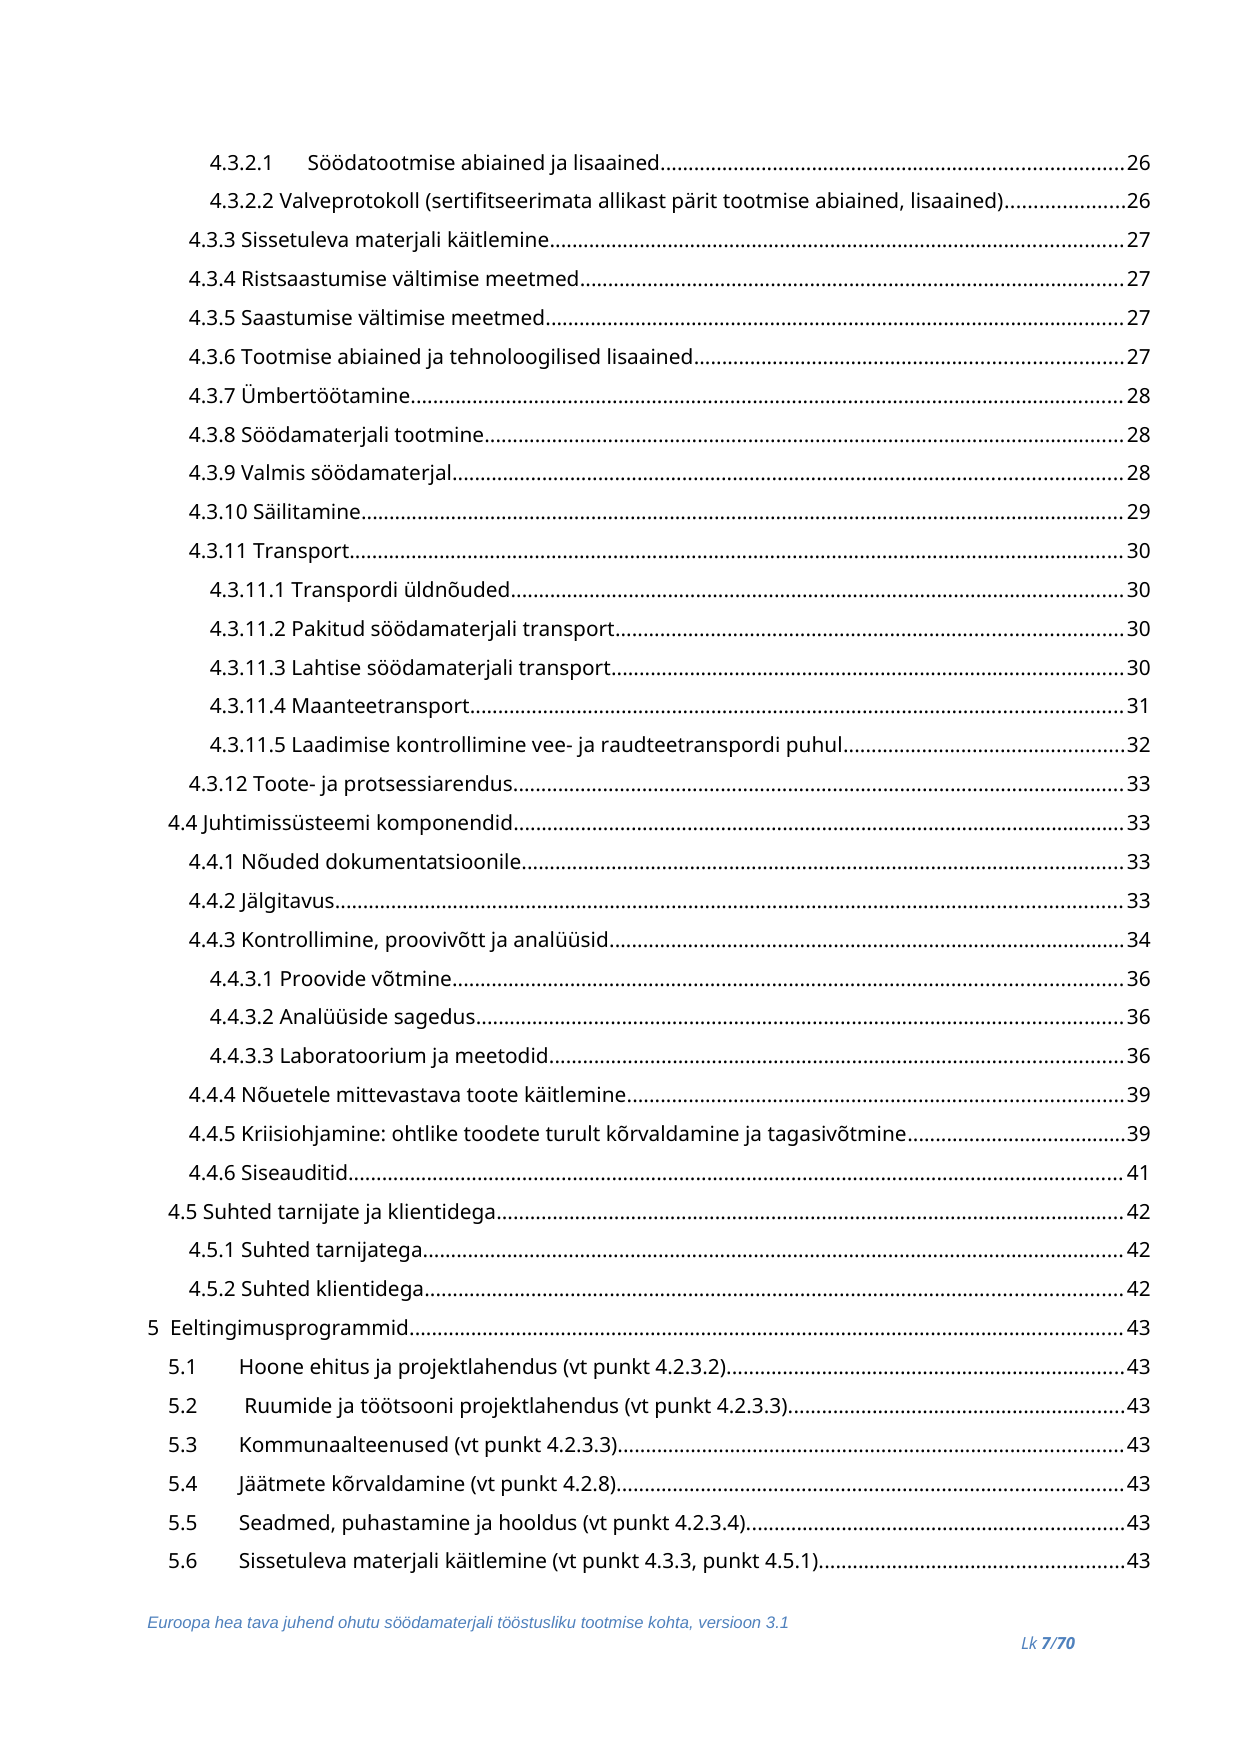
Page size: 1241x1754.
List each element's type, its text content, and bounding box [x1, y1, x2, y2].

text 4.4.2 Jälgitavus 33 [189, 886, 1152, 914]
text 4.3.10 Säilitamine 29 [189, 497, 1152, 526]
text 4.3.9 Valmis söödamaterjal 28 [189, 458, 1152, 487]
text 5.2 Ruumide ja töötsooni projektlahendus (vt punkt 4.2.3.3). 43 [168, 1391, 1152, 1419]
text 4.3.4 Ristsaastumise vältimise meetmed 27 [189, 264, 1152, 293]
text 4.5.1 Suhted tarnijatega 42 [189, 1236, 1152, 1264]
text 5.6 Sissetuleva materjali käitlemine (vt punkt 4.3.3, punkt 4.5.1). 43 [168, 1546, 1152, 1575]
text 5.1 Hoone ehitus ja projektlahendus (vt punkt 4.2.3.2). 43 [168, 1352, 1152, 1381]
text 4.5.2 Suhted klientidega 42 [189, 1274, 1152, 1303]
text 4.3.11.1 Transpordi üldnõuded 30 [209, 575, 1152, 603]
text 4.3.7 Ümbertöötamine 28 [189, 381, 1152, 409]
text 4.4.3.1 Proovide võtmine 36 [209, 964, 1152, 992]
text 4.4 Juhtimissüsteemi komponendid 33 [168, 808, 1152, 837]
text 4.3.12 Toote- ja protsessiarendus 33 [189, 769, 1152, 798]
text 4.4.1 Nõuded dokumentatsioonile 33 [189, 847, 1152, 876]
text 4.3.5 Saastumise vältimise meetmed 27 [189, 303, 1152, 332]
text 4.4.4 Nõuetele mittevastava toote käitlemine 39 [189, 1080, 1152, 1109]
text 4.3.11.5 Laadimise kontrollimine vee- ja raudteetranspordi puhul 32 [209, 731, 1152, 759]
text 4.4.3.3 Laboratoorium ja meetodid 36 [209, 1041, 1152, 1070]
text 5.5 Seadmed, puhastamine ja hooldus (vt punkt 4.2.3.4). 43 [168, 1508, 1152, 1536]
text 5 Eeltingimusprogrammid 43 [147, 1313, 1152, 1342]
text 4.3.8 Söödamaterjali tootmine 28 [189, 420, 1152, 448]
text 4.3.11.3 Lahtise söödamaterjali transport 30 [209, 653, 1152, 681]
text 4.3.11.2 Pakitud söödamaterjali transport 30 [209, 614, 1152, 642]
text 4.5 Suhted tarnijate ja klientidega 42 [168, 1197, 1152, 1225]
text 4.4.5 Kriisiohjamine: ohtlike toodete turult kõrvaldamine ja tagasivõtmine 39 [189, 1119, 1152, 1147]
text 4.3.3 Sissetuleva materjali käitlemine 27 [189, 225, 1152, 254]
text 5.3 Kommunaalteenused (vt punkt 4.2.3.3). 43 [168, 1430, 1152, 1458]
text 4.3.2.2 Valveprotokoll (sertifitseerimata allikast pärit tootmise abiained, lisaained) 26 [209, 187, 1152, 215]
text 4.3.11.4 Maanteetransport 31 [209, 692, 1152, 720]
text 4.3.6 Tootmise abiained ja tehnoloogilised lisaained 27 [189, 342, 1152, 370]
text 4.4.6 Siseauditid 41 [189, 1158, 1152, 1186]
text 4.4.3.2 Analüüside sagedus 36 [209, 1002, 1152, 1031]
text 5.4 Jäätmete kõrvaldamine (vt punkt 4.2.8). 43 [168, 1469, 1152, 1497]
text 4.4.3 Kontrollimine, proovivõtt ja analüüsid 34 [189, 925, 1152, 953]
text 4.3.11 Transport 30 [189, 536, 1152, 565]
text 4.3.2.1 Söödatootmise abiained ja lisaained 26 [209, 148, 1152, 176]
